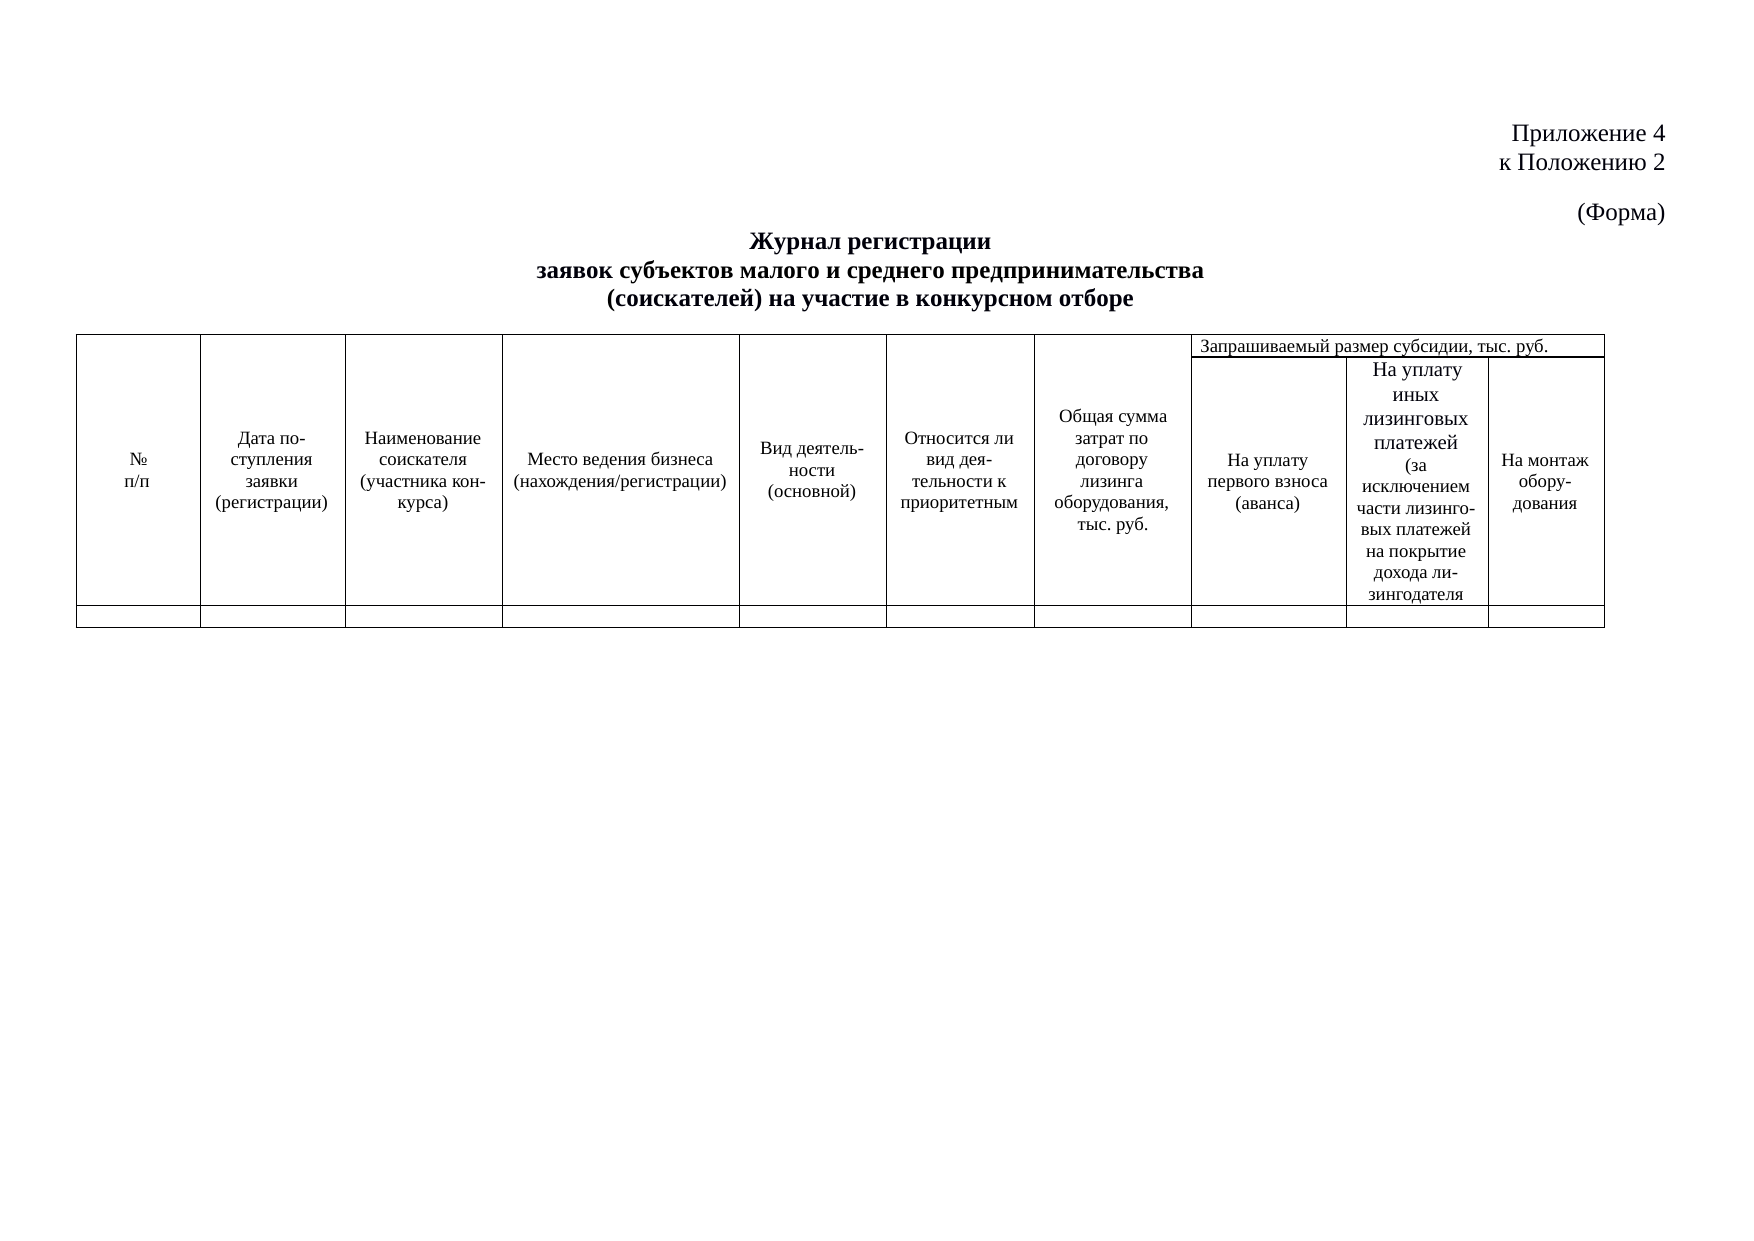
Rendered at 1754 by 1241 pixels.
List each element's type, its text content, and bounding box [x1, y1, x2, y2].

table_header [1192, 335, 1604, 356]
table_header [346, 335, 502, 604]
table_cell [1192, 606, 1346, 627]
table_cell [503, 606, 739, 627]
text заявок субъектов малого и среднего предпринимательства [75, 255, 1665, 283]
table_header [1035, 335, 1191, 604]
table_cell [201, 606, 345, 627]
text (соискателей) на участие в конкурсном отборе [75, 283, 1665, 312]
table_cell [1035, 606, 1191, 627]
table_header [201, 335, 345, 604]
text к Положению 2 [75, 147, 1665, 176]
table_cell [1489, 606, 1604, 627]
text (Форма) [75, 197, 1665, 226]
text Журнал регистрации [75, 226, 1665, 255]
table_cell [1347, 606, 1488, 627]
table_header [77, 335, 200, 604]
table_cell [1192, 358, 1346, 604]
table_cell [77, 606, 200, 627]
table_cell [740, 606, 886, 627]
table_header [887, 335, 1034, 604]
text Приложение 4 [75, 118, 1665, 147]
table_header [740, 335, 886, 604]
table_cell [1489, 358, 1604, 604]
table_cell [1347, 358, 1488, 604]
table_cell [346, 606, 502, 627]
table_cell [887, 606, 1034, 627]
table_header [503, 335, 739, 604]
